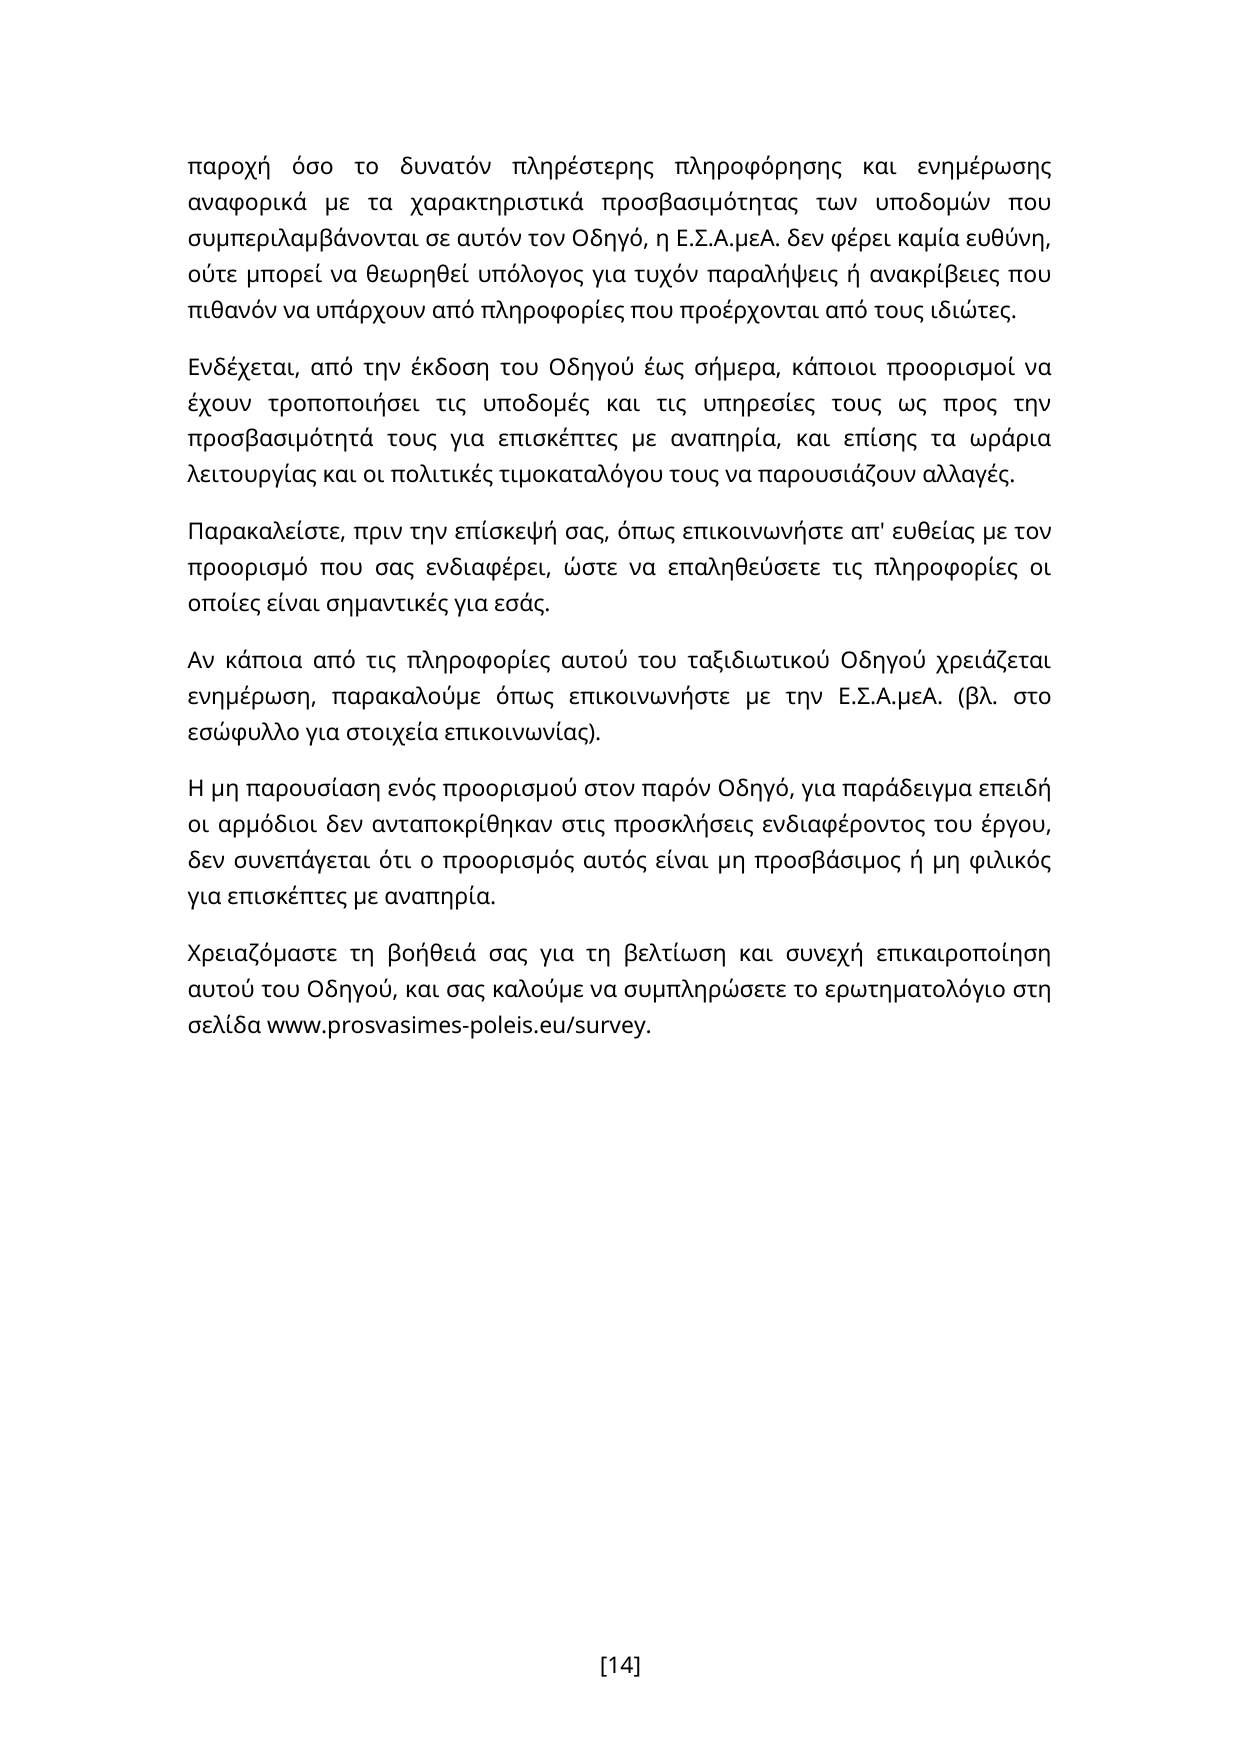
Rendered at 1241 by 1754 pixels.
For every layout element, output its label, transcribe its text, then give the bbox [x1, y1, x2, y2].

text Παρακαλείστε, πριν την επίσκεψή σας, όπως επικοινωνήστε απ' ευθείας με τον προορισμό που σας ενδιαφέρει, ώστε να επαληθεύσετε τις πληροφορίες οι οποίες είναι σημαντικές για εσάς. [187, 515, 1053, 618]
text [187, 150, 1053, 325]
text Η μη παρουσίαση ενός προορισμού στον παρόν Οδηγό, για παράδειγμα επειδή οι αρμόδιοι δεν ανταποκρίθηκαν στις προσκλήσεις ενδιαφέροντος του έργου, δεν συνεπάγεται ότι ο προορισμός αυτός είναι μη προσβάσιμος ή μη φιλικός για επισκέπτες με αναπηρία. [187, 772, 1053, 911]
text Ενδέχεται, από την έκδοση του Οδηγού έως σήμερα, κάποιοι προορισμοί να έχουν τροποποιήσει τις υποδομές και τις υπηρεσίες τους ως προς την προσβασιμότητά τους για επισκέπτες με αναπηρία, και επίσης τα ωράρια λειτουργίας και οι πολιτικές τιμοκαταλόγου τους να παρουσιάζουν αλλαγές. [187, 351, 1053, 489]
text Χρειαζόμαστε τη βοήθειά σας για τη βελτίωση και συνεχή επικαιροποίηση αυτού του Οδηγού, και σας καλούμε να συμπληρώσετε το ερωτηματολόγιο στη σελίδα www.prosvasimes-poleis.eu/survey. [187, 937, 1053, 1040]
text Αν κάποια από τις πληροφορίες αυτού του ταξιδιωτικού Οδηγού χρειάζεται ενημέρωση, παρακαλούμε όπως επικοινωνήστε με την Ε.Σ.Α.μεΑ. (βλ. στο εσώφυλλο για στοιχεία επικοινωνίας). [187, 644, 1053, 747]
